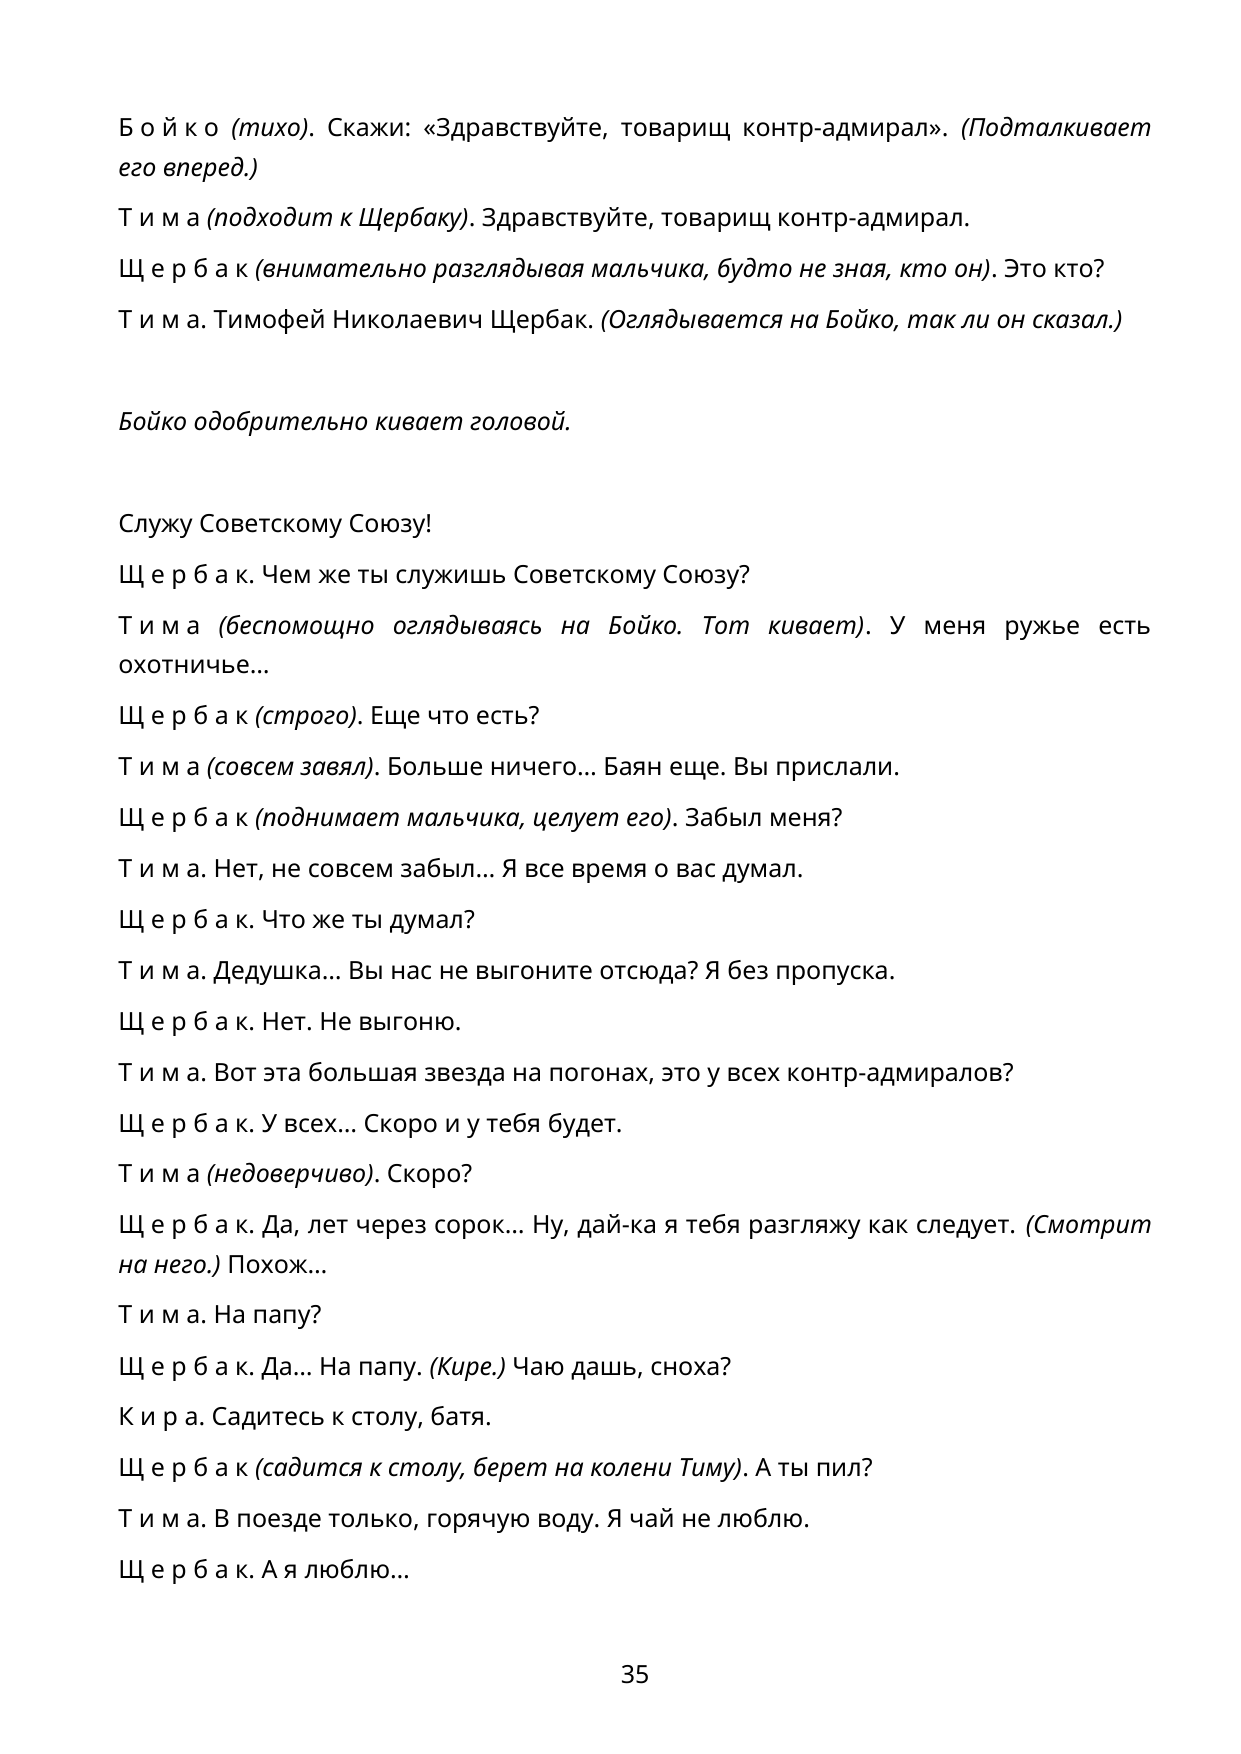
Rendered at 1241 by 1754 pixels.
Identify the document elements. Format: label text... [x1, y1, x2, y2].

text Щ е р б а к. А я люблю… [118, 1552, 1152, 1586]
text Т и м а. Тимофей Николаевич Щербак. (Оглядывается на Бойко, так ли он сказал.) [118, 302, 1152, 336]
text Щ е р б а к (садится к столу, берет на колени Тиму). А ты пил? [118, 1450, 1152, 1484]
text Т и м а (подходит к Щербаку). Здравствуйте, товарищ контр-адмирал. [118, 200, 1152, 234]
text Служу Советскому Союзу! [118, 506, 1152, 540]
text Б о й к о (тихо). Скажи: «Здравствуйте, товарищ контр-адмирал». (Подталкивает его вперед.) [118, 110, 1152, 183]
text Т и м а. Дедушка… Вы нас не выгоните отсюда? Я без пропуска. [118, 952, 1152, 986]
text К и р а. Садитесь к столу, батя. [118, 1399, 1152, 1433]
text Щ е р б а к. Да… На папу. (Кире.) Чаю дашь, сноха? [118, 1348, 1152, 1382]
text Т и м а. На папу? [118, 1297, 1152, 1331]
text Щ е р б а к. Чем же ты служишь Советскому Союзу? [118, 557, 1152, 591]
text Щ е р б а к. У всех… Скоро и у тебя будет. [118, 1105, 1152, 1139]
text Т и м а (беспомощно оглядываясь на Бойко. Тот кивает). У меня ружье есть охотничье… [118, 608, 1152, 681]
text Щ е р б а к. Да, лет через сорок… Ну, дай-ка я тебя разгляжу как следует. (Смотрит на него.) Похож… [118, 1207, 1152, 1280]
text Бойко одобрительно кивает головой. [118, 404, 1152, 438]
text Щ е р б а к. Что же ты думал? [118, 901, 1152, 936]
text Щ е р б а к (внимательно разглядывая мальчика, будто не зная, кто он). Это кто? [118, 251, 1152, 285]
text Т и м а. Вот эта большая звезда на погонах, это у всех контр-адмиралов? [118, 1054, 1152, 1088]
text Щ е р б а к. Нет. Не выгоню. [118, 1003, 1152, 1037]
text Т и м а. Нет, не совсем забыл… Я все время о вас думал. [118, 851, 1152, 884]
text Т и м а. В поезде только, горячую воду. Я чай не люблю. [118, 1501, 1152, 1535]
text Т и м а (недоверчиво). Скоро? [118, 1156, 1152, 1190]
text Т и м а (совсем завял). Больше ничего… Баян еще. Вы прислали. [118, 749, 1152, 783]
text Щ е р б а к (строго). Еще что есть? [118, 698, 1152, 732]
text Щ е р б а к (поднимает мальчика, целует его). Забыл меня? [118, 799, 1152, 834]
